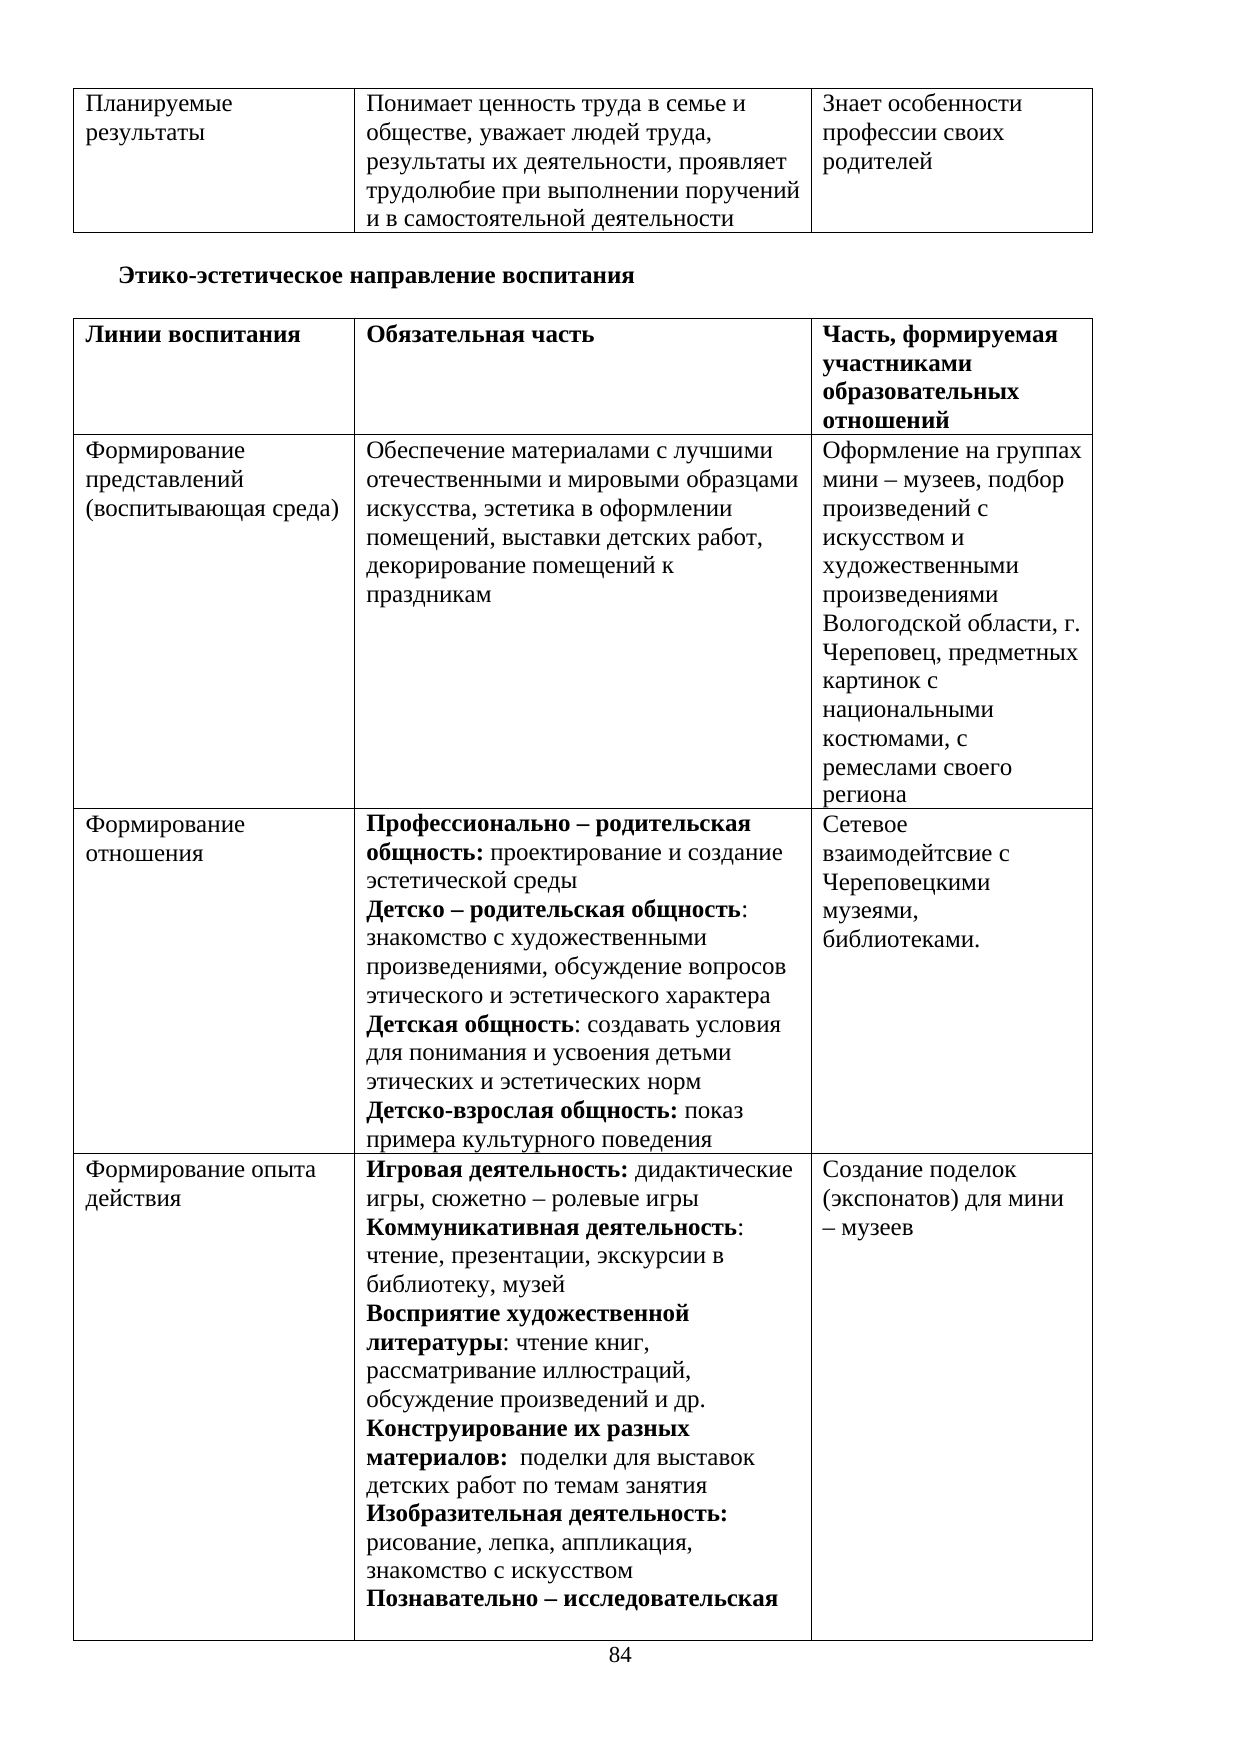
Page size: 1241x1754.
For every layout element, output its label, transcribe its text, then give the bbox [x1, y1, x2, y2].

table_cell Формирование отношения [74, 809, 354, 1153]
text Этико-эстетическое направление воспитания [118, 260, 1223, 289]
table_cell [355, 1154, 811, 1640]
table_cell Сетевое взаимодейтсвие с Череповецкими музеями, библиотеками. [812, 809, 1092, 1153]
table_header Обязательная часть [355, 319, 811, 434]
table_header Знает особенности профессии своих родителей [812, 89, 1092, 232]
table_header Планируемые результаты [74, 89, 354, 232]
table_cell Обеспечение материалами с лучшими отечественными и мировыми образцами искусства, эстетика в оформлении помещений, выставки детских работ, декорирование помещений к праздникам [355, 435, 811, 808]
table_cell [812, 1154, 1092, 1640]
table_header Линии воспитания [74, 319, 354, 434]
table_header Часть, формируемая участниками образовательных отношений [812, 319, 1092, 434]
table_cell Оформление на группах мини – музеев, подбор произведений с искусством и художественными произведениями Вологодской области, г. Череповец, предметных картинок с национальными костюмами, с ремеслами своего региона [812, 435, 1092, 808]
table_cell Профессионально – родительская общность: проектирование и создание эстетической среды Детско – родительская общность: знакомство с художественными произведениями, обсуждение вопросов этического и эстетического характера Детская общность: создавать условия для понимания и усвоения детьми этических и эстетических норм Детско-взрослая общность: показ примера культурного поведения [355, 809, 811, 1153]
table_header Понимает ценность труда в семье и обществе, уважает людей труда, результаты их деятельности, проявляет трудолюбие при выполнении поручений и в самостоятельной деятельности [355, 89, 811, 232]
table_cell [74, 1154, 354, 1640]
table_cell Формирование представлений (воспитывающая среда) [74, 435, 354, 808]
